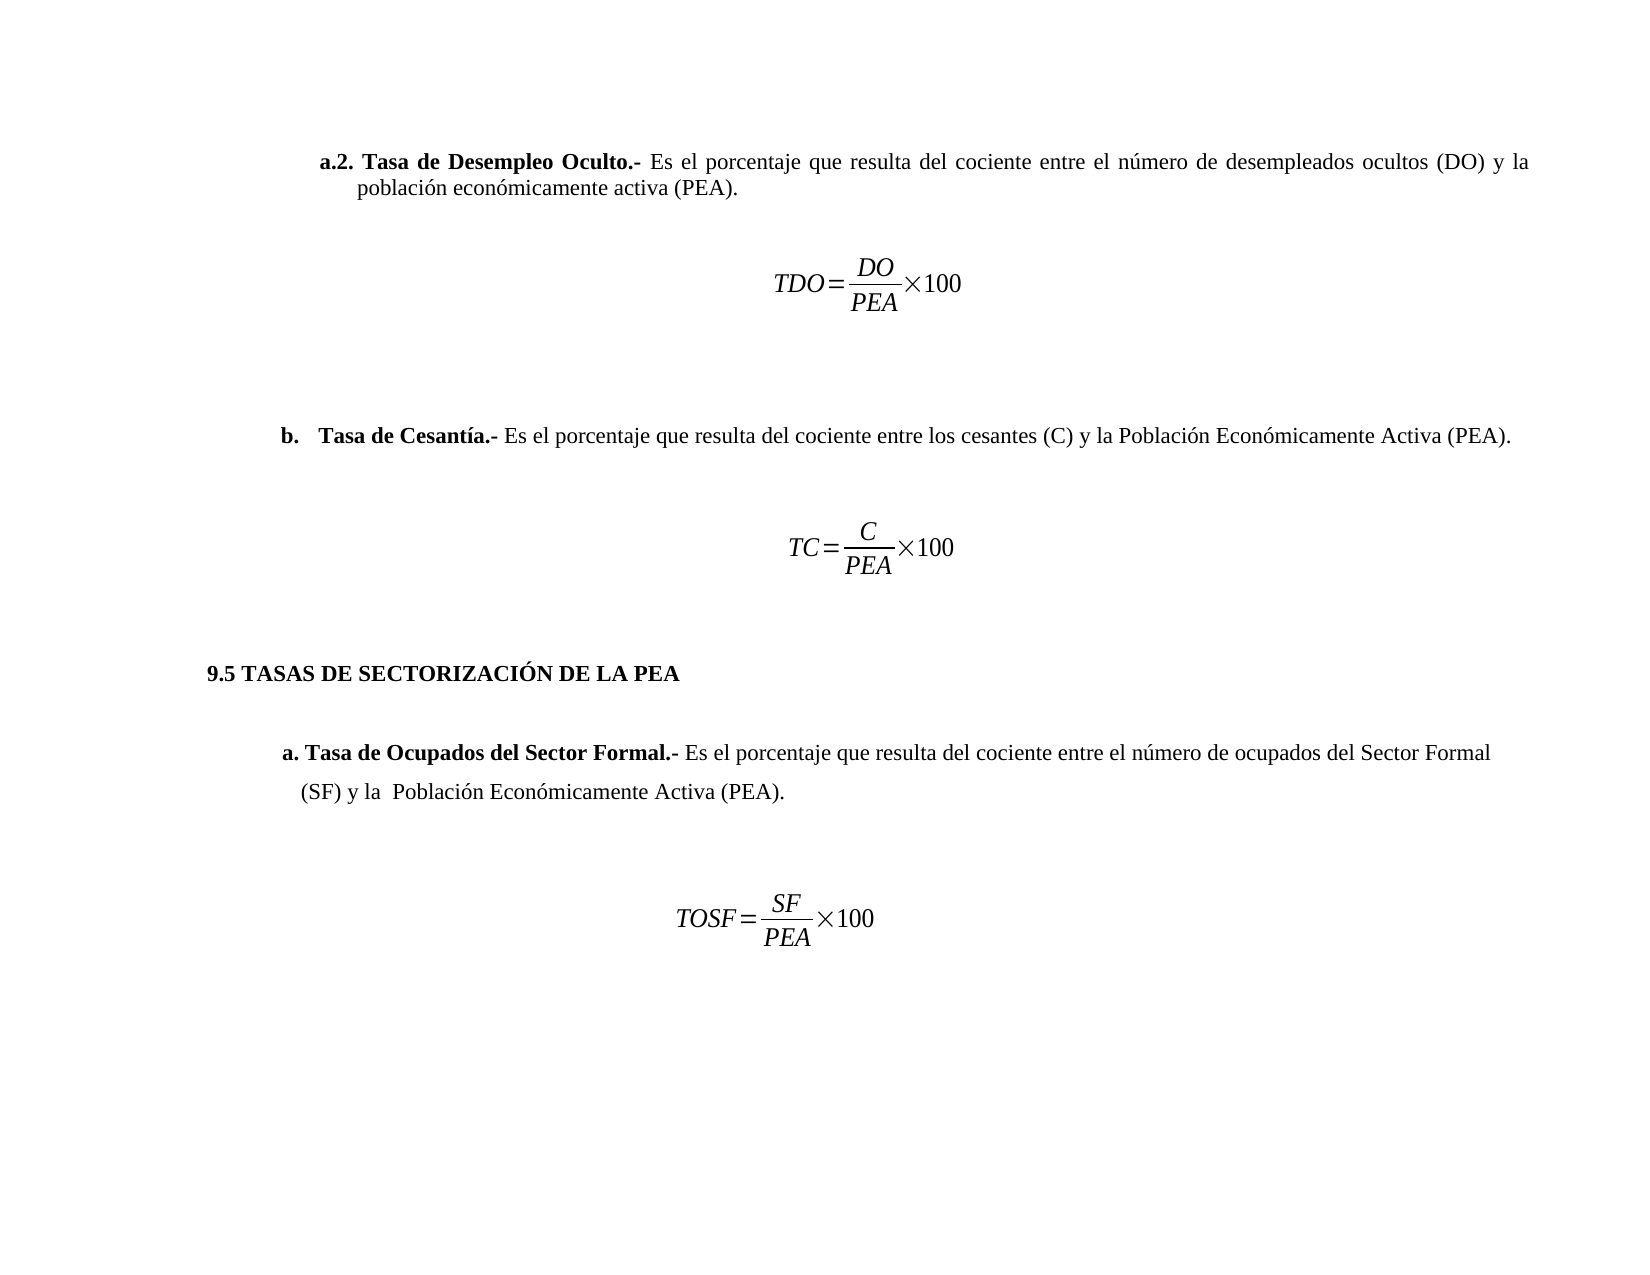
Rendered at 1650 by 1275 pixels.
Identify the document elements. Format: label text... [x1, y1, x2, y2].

text a. Tasa de Ocupados del Sector Formal.- Es el porcentaje que resulta del cociente entre el número de ocupados del Sector Formal (SF) y (PEA). [282, 739, 1532, 805]
text 9.5 TASAS DE SECTORIZACIÓN DE [207, 660, 1532, 686]
list Tasa de Cesantía.- Es el porcentaje que resulta del cociente entre los cesantes (C) y (PEA). [281, 423, 1532, 449]
text a.2. Tasa de Desempleo Oculto.- Es el porcentaje que resulta del cociente entre el número de desempleados ocultos (DO) y la población económicamente activa (PEA). [319, 148, 1532, 200]
